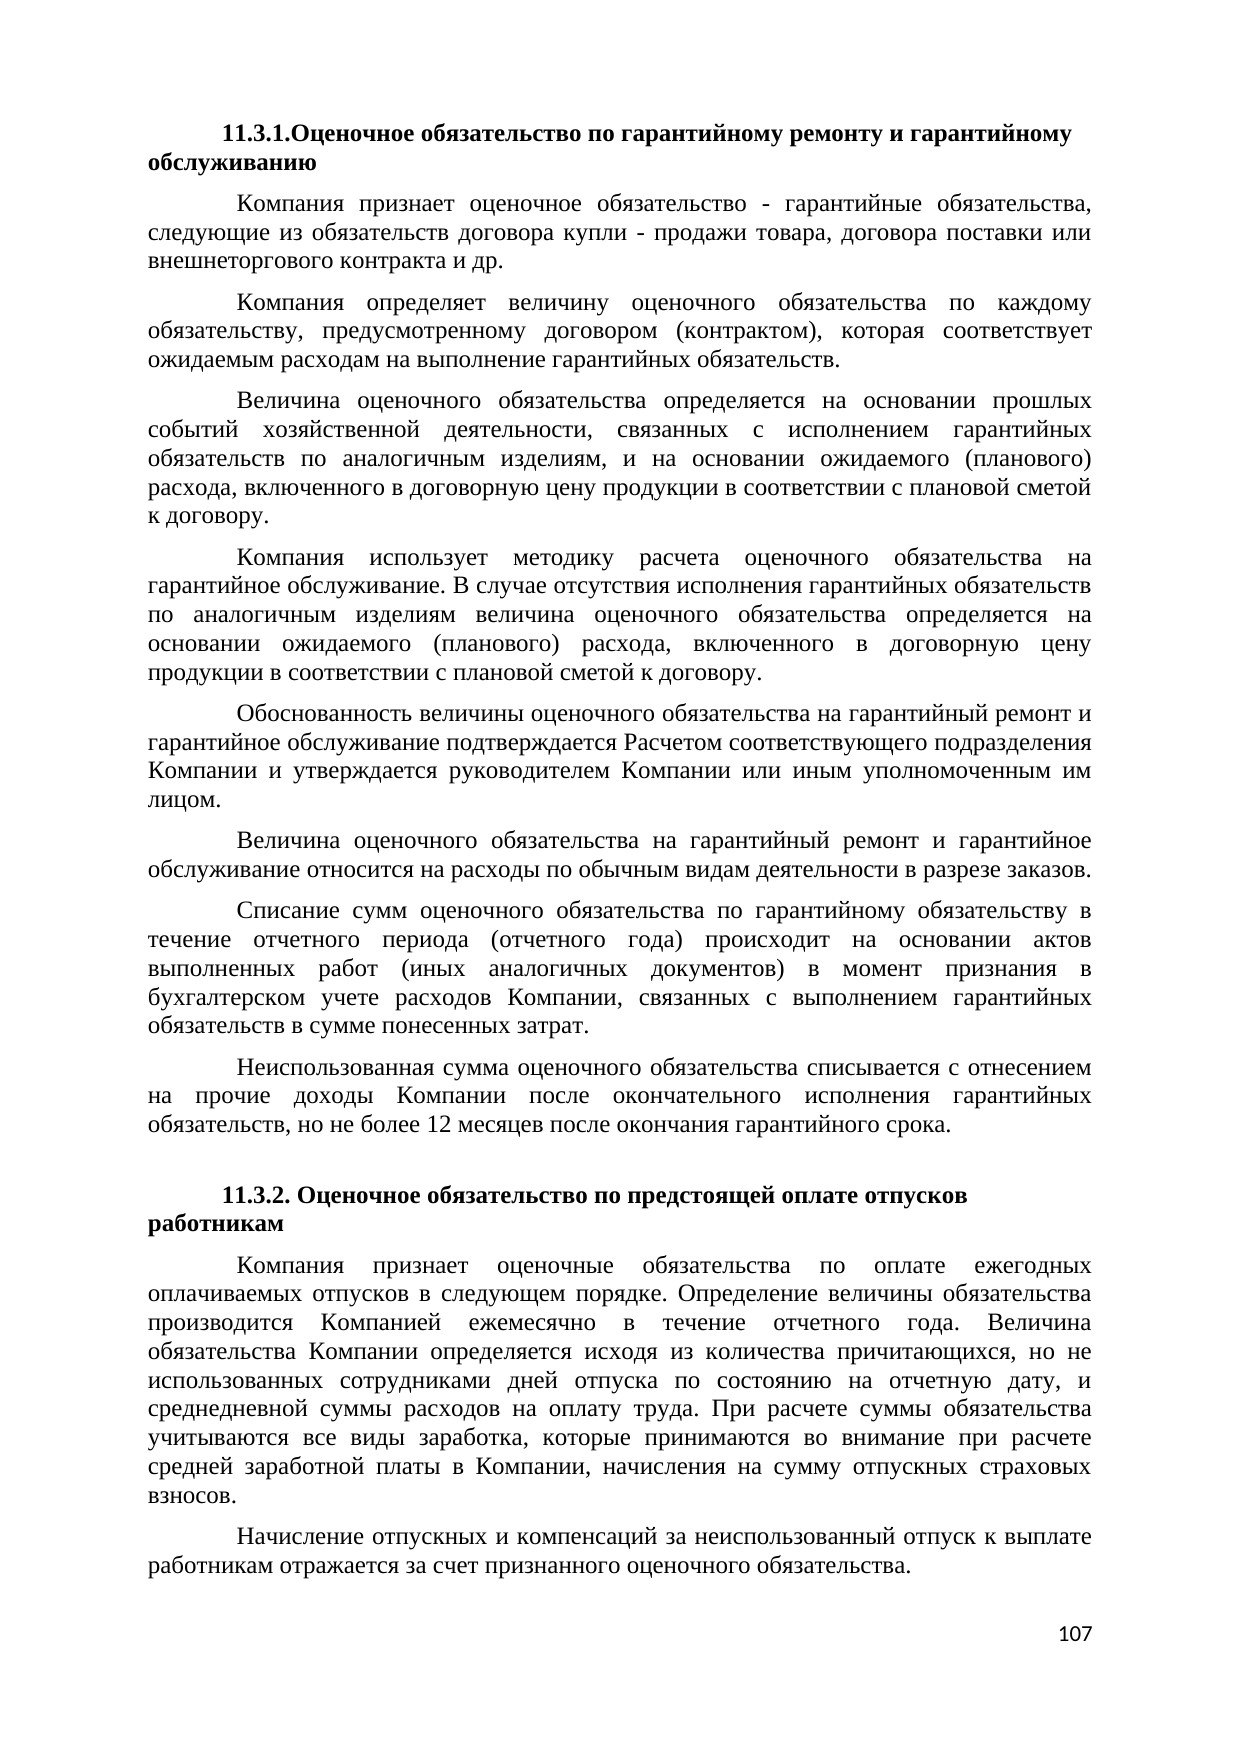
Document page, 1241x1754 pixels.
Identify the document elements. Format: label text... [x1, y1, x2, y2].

text Неиспользованная сумма оценочного обязательства списывается с отнесением на прочие доходы Компании после окончательного исполнения гарантийных обязательств, но не более 12 месяцев после окончания гарантийного срока. [148, 1052, 1092, 1138]
text 11.3.1.Оценочное обязательство по гарантийному ремонту и гарантийному обслуживанию [148, 118, 1092, 176]
text Компания определяет величину оценочного обязательства по каждому обязательству, предусмотренному договором (контрактом), которая соответствует ожидаемым расходам на выполнение гарантийных обязательств. [148, 287, 1092, 373]
text Величина оценочного обязательства определяется на основании прошлых событий хозяйственной деятельности, связанных с исполнением гарантийных обязательств по аналогичным изделиям, и на основании ожидаемого (планового) расхода, включенного в договорную цену продукции в соответствии с плановой сметой к договору. [148, 386, 1092, 529]
text Начисление отпускных и компенсаций за неиспользованный отпуск к выплате работникам отражается за счет признанного оценочного обязательства. [148, 1521, 1092, 1578]
text Компания использует методику расчета оценочного обязательства на гарантийное обслуживание. В случае отсутствия исполнения гарантийных обязательств по аналогичным изделиям величина оценочного обязательства определяется на основании ожидаемого (планового) расхода, включенного в договорную цену продукции в соответствии с плановой сметой к договору. [148, 542, 1092, 686]
text Величина оценочного обязательства на гарантийный ремонт и гарантийное обслуживание относится на расходы по обычным видам деятельности в разрезе заказов. [148, 826, 1092, 883]
text Списание сумм оценочного обязательства по гарантийному обязательству в течение отчетного периода (отчетного года) происходит на основании актов выполненных работ (иных аналогичных документов) в момент признания в бухгалтерском учете расходов Компании, связанных с выполнением гарантийных обязательств в сумме понесенных затрат. [148, 896, 1092, 1039]
text 11.3.2. Оценочное обязательство по предстоящей оплате отпусков работникам [148, 1180, 1092, 1237]
text Компания признает оценочное обязательство - гарантийные обязательства, следующие из обязательств договора купли - продажи товара, договора поставки или внешнеторгового контракта и др. [148, 188, 1092, 274]
text Компания признает оценочные обязательства по оплате ежегодных оплачиваемых отпусков в следующем порядке. Определение величины обязательства производится Компанией ежемесячно в течение отчетного года. Величина обязательства Компании определяется исходя из количества причитающихся, но не использованных сотрудниками дней отпуска по состоянию на отчетную дату, и среднедневной суммы расходов на оплату труда. При расчете суммы обязательства учитываются все виды заработка, которые принимаются во внимание при расчете средней заработной платы в Компании, начисления на сумму отпускных страховых взносов. [148, 1250, 1092, 1508]
text Обоснованность величины оценочного обязательства на гарантийный ремонт и гарантийное обслуживание подтверждается Расчетом соответствующего подразделения Компании и утверждается руководителем Компании или иным уполномоченным им лицом. [148, 698, 1092, 813]
